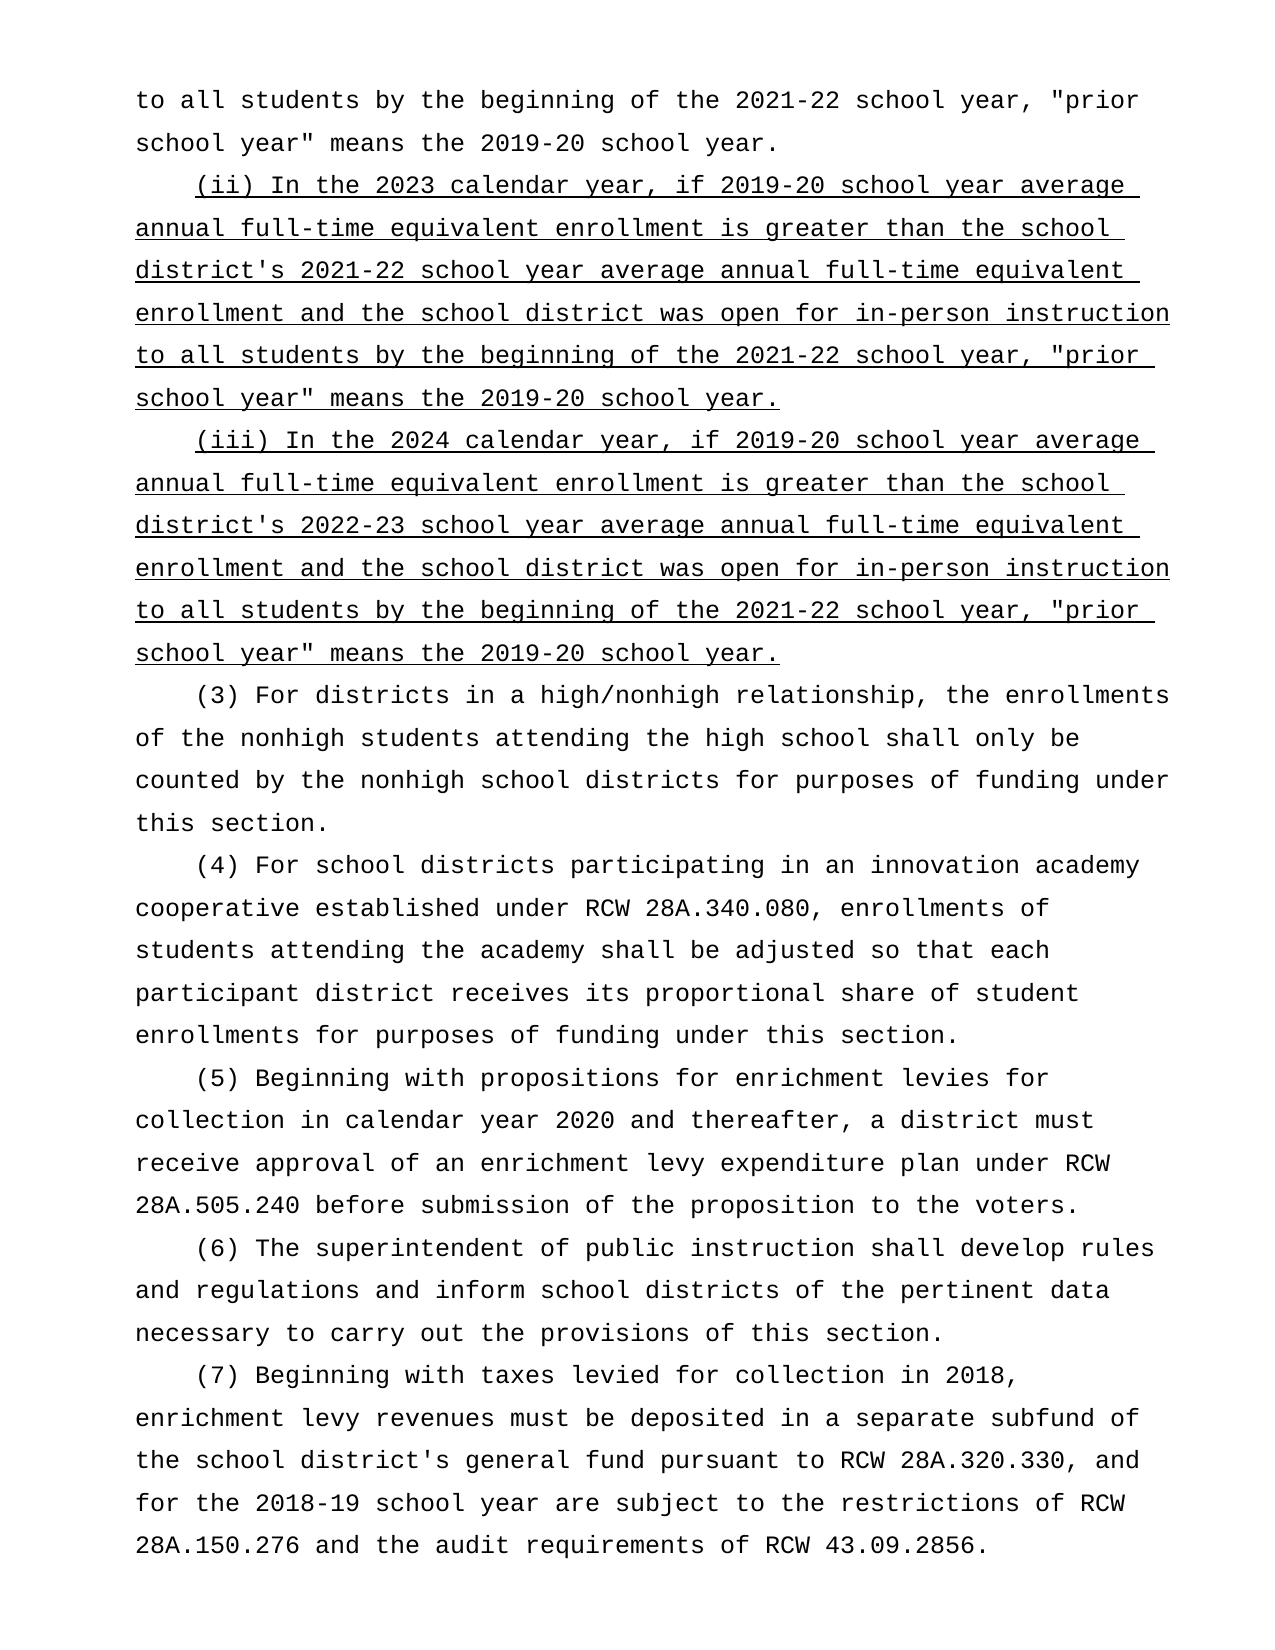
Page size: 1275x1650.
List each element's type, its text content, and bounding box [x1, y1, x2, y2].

text (ii) In the 2023 calendar year, if 2019-20 school year average annual full-time equivalent enrollment is greater than the school district's 2021-22 school year average annual full-time equivalent enrollment and the school district was open for in-person instruction to all students by the beginning of the 2021-22 school year, "prior school year" means the 2019-20 school year. [135, 160, 1170, 324]
text (6) The superintendent of public instruction shall develop rules and regulations and inform school districts of the pertinent data necessary to carry out the provisions of this section. [135, 1222, 1170, 1350]
text (iii) In the 2024 calendar year, if 2019-20 school year average annual full-time equivalent enrollment is greater than the school district's 2022-23 school year average annual full-time equivalent enrollment and the school district was open for in-person instruction to all students by the beginning of the 2021-22 school year, "prior school year" means the 2019-20 school year. [135, 415, 1170, 579]
text (iii) In the 2024 calendar year, if 2019-20 school year average annual full-time equivalent enrollment is greater than the school district's 2022-23 school year average annual full-time equivalent enrollment and the school district was open for in-person instruction to all students by the beginning of the 2021-22 school year, "prior school year" means the 2019-20 school year. [135, 580, 1170, 670]
text (7) Beginning with taxes levied for collection in 2018, enrichment levy revenues must be deposited in a separate subfund of the school district's general fund pursuant to RCW 28A.320.330, and for the 2018-19 school year are subject to the restrictions of RCW 28A.150.276 and the audit requirements of RCW 43.09.2856. [135, 1350, 1170, 1562]
text (4) For school districts participating in an innovation academy cooperative established under RCW 28A.340.080, enrollments of students attending the academy shall be adjusted so that each participant district receives its proportional share of student enrollments for purposes of funding under this section. [135, 840, 1170, 1052]
text (3) For districts in a high/nonhigh relationship, the enrollments of the nonhigh students attending the high school shall only be counted by the nonhigh school districts for purposes of funding under this section. [135, 670, 1170, 840]
text (ii) In the 2023 calendar year, if 2019-20 school year average annual full-time equivalent enrollment is greater than the school district's 2021-22 school year average annual full-time equivalent enrollment and the school district was open for in-person instruction to all students by the beginning of the 2021-22 school year, "prior school year" means the 2019-20 school year. [135, 325, 1170, 415]
text (5) Beginning with propositions for enrichment levies for collection in calendar year 2020 and thereafter, a district must receive approval of an enrichment levy expenditure plan under RCW 28A.505.240 before submission of the proposition to the voters. [135, 1052, 1170, 1222]
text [135, 75, 1170, 160]
